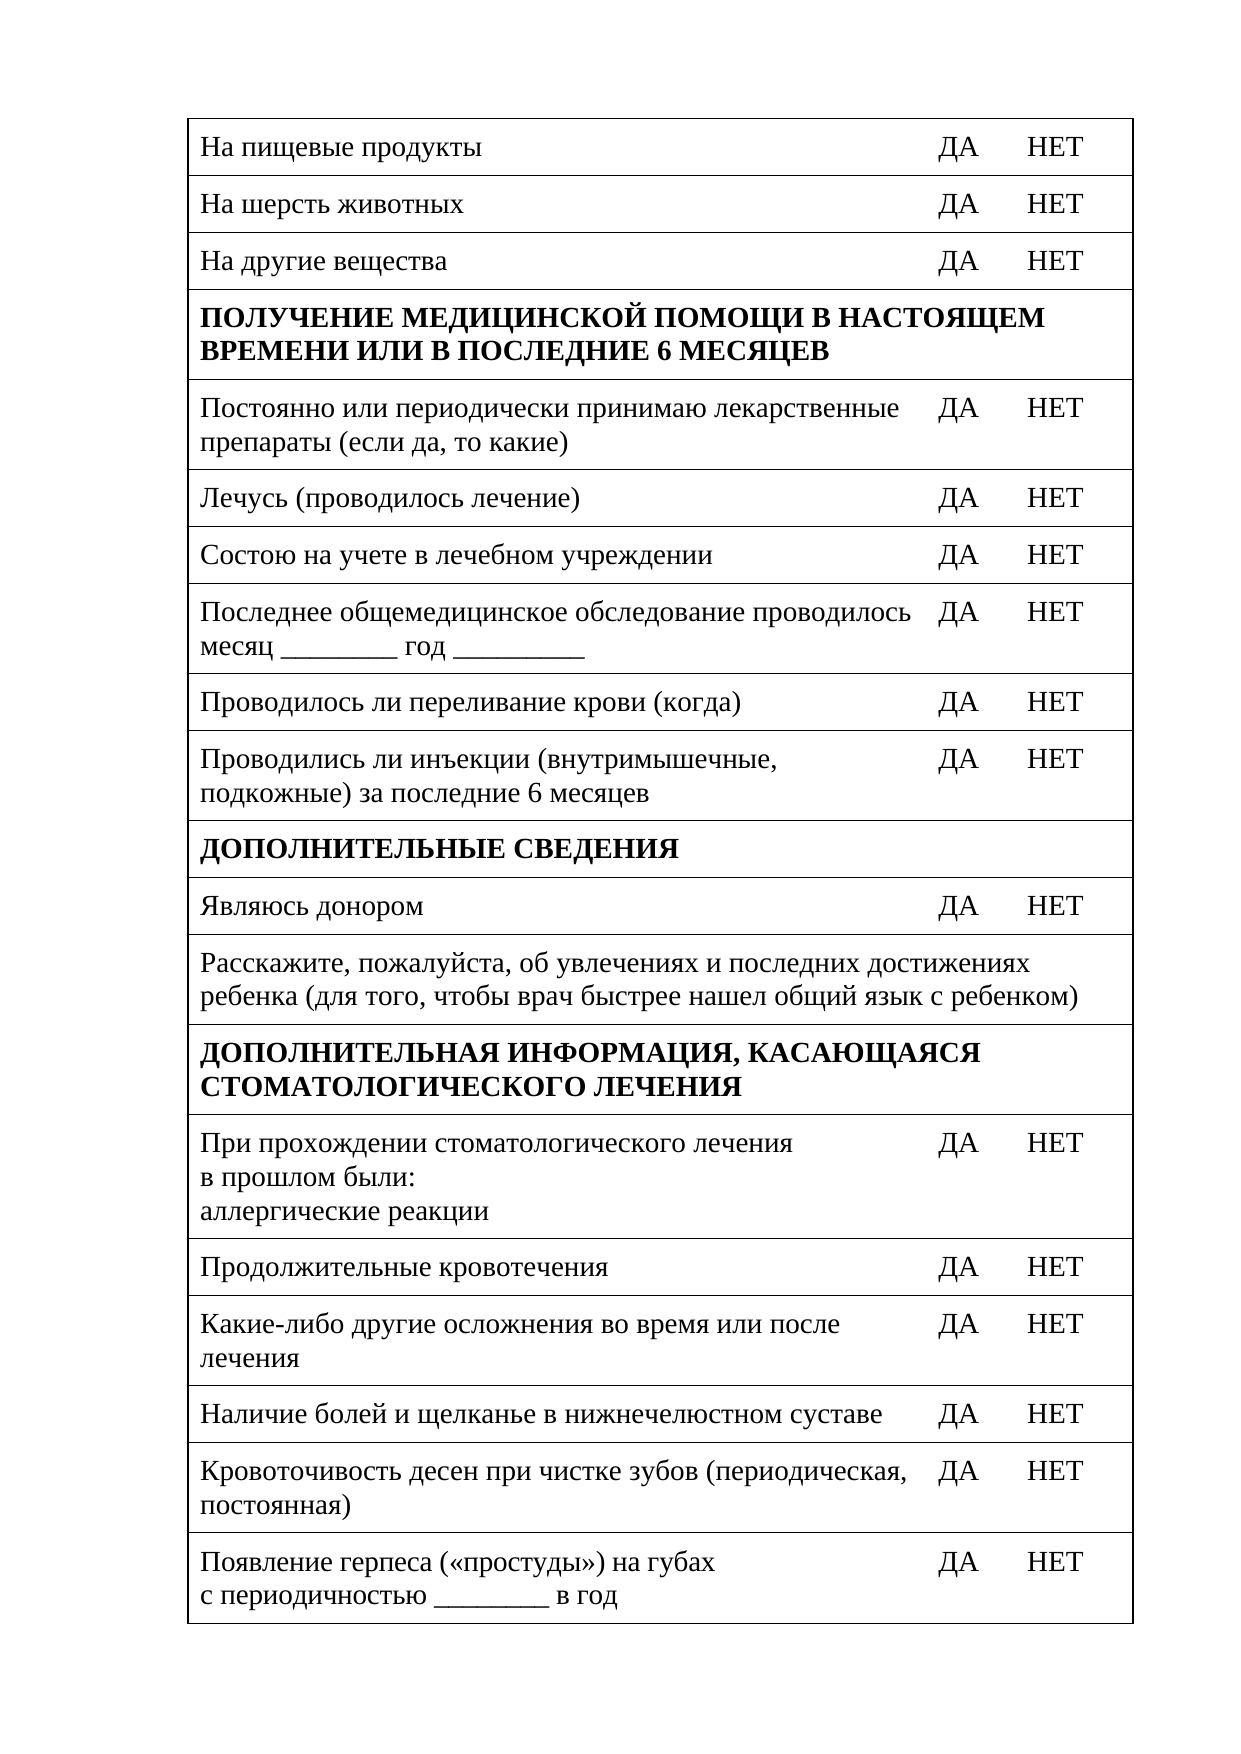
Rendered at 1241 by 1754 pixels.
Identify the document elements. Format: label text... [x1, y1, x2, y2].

table_cell ДА [926, 176, 1015, 232]
table_cell ДА [926, 119, 1015, 175]
table_cell Расскажите, пожалуйста, об увлечениях и последних достижениях ребенка (для того, чтобы врач быстрее нашел общий язык с ребенком) [189, 935, 1132, 1024]
table_cell Состою на учете в лечебном учреждении [189, 527, 926, 583]
table_cell Последнее общемедицинское обследование проводилось месяц ________ год _________ [189, 584, 926, 673]
table_cell ДА [926, 584, 1015, 673]
table_cell Постоянно или периодически принимаю лекарственные препараты (если да, то какие) [189, 380, 926, 469]
table_cell НЕТ [1015, 119, 1132, 175]
table_cell НЕТ [1015, 674, 1132, 730]
table_cell На другие вещества [189, 233, 926, 288]
table_cell ДА [926, 1115, 1015, 1238]
table_cell На пищевые продукты [189, 119, 926, 175]
table_cell Какие-либо другие осложнения во время или после лечения [189, 1296, 926, 1385]
table_cell ДА [926, 878, 1015, 933]
table_cell НЕТ [1015, 1533, 1132, 1622]
table_cell ДА [926, 380, 1015, 469]
table_cell Появление герпеса («простуды») на губах с периодичностью ________ в год [189, 1533, 926, 1622]
table_cell ДА [926, 1296, 1015, 1385]
table_cell На шерсть животных [189, 176, 926, 232]
table_cell Кровоточивость десен при чистке зубов (периодическая, постоянная) [189, 1443, 926, 1532]
table_cell НЕТ [1015, 233, 1132, 288]
table_cell Продолжительные кровотечения [189, 1239, 926, 1295]
table_cell ДА [926, 233, 1015, 288]
table_cell НЕТ [1015, 1115, 1132, 1238]
table_cell НЕТ [1015, 470, 1132, 526]
table_cell ДА [926, 1239, 1015, 1295]
table_cell Проводилось ли переливание крови (когда) [189, 674, 926, 730]
table_cell Наличие болей и щелканье в нижнечелюстном суставе [189, 1386, 926, 1442]
table_cell ДА [926, 674, 1015, 730]
table_cell НЕТ [1015, 527, 1132, 583]
table_cell ПОЛУЧЕНИЕ МЕДИЦИНСКОЙ ПОМОЩИ В НАСТОЯЩЕМ ВРЕМЕНИ ИЛИ В ПОСЛЕДНИЕ 6 МЕСЯЦЕВ [189, 290, 1132, 379]
table_cell Лечусь (проводилось лечение) [189, 470, 926, 526]
table_cell Являюсь донором [189, 878, 926, 933]
table_cell ДОПОЛНИТЕЛЬНАЯ ИНФОРМАЦИЯ, КАСАЮЩАЯСЯ СТОМАТОЛОГИЧЕСКОГО ЛЕЧЕНИЯ [189, 1025, 1132, 1114]
table_cell ДА [926, 527, 1015, 583]
table_cell ДА [926, 731, 1015, 820]
table_cell ДА [926, 1386, 1015, 1442]
table_cell НЕТ [1015, 1386, 1132, 1442]
table_cell НЕТ [1015, 584, 1132, 673]
table_cell НЕТ [1015, 176, 1132, 232]
table_cell При прохождении стоматологического лечения в прошлом были: аллергические реакции [189, 1115, 926, 1238]
table_cell ДА [926, 1443, 1015, 1532]
table_cell НЕТ [1015, 1239, 1132, 1295]
table_cell Проводились ли инъекции (внутримышечные, подкожные) за последние 6 месяцев [189, 731, 926, 820]
table_cell НЕТ [1015, 731, 1132, 820]
table_cell ДОПОЛНИТЕЛЬНЫЕ СВЕДЕНИЯ [189, 821, 1132, 877]
table_cell НЕТ [1015, 1443, 1132, 1532]
table_cell ДА [926, 470, 1015, 526]
table_cell НЕТ [1015, 878, 1132, 933]
table_cell ДА [926, 1533, 1015, 1622]
table_cell НЕТ [1015, 1296, 1132, 1385]
table_cell НЕТ [1015, 380, 1132, 469]
